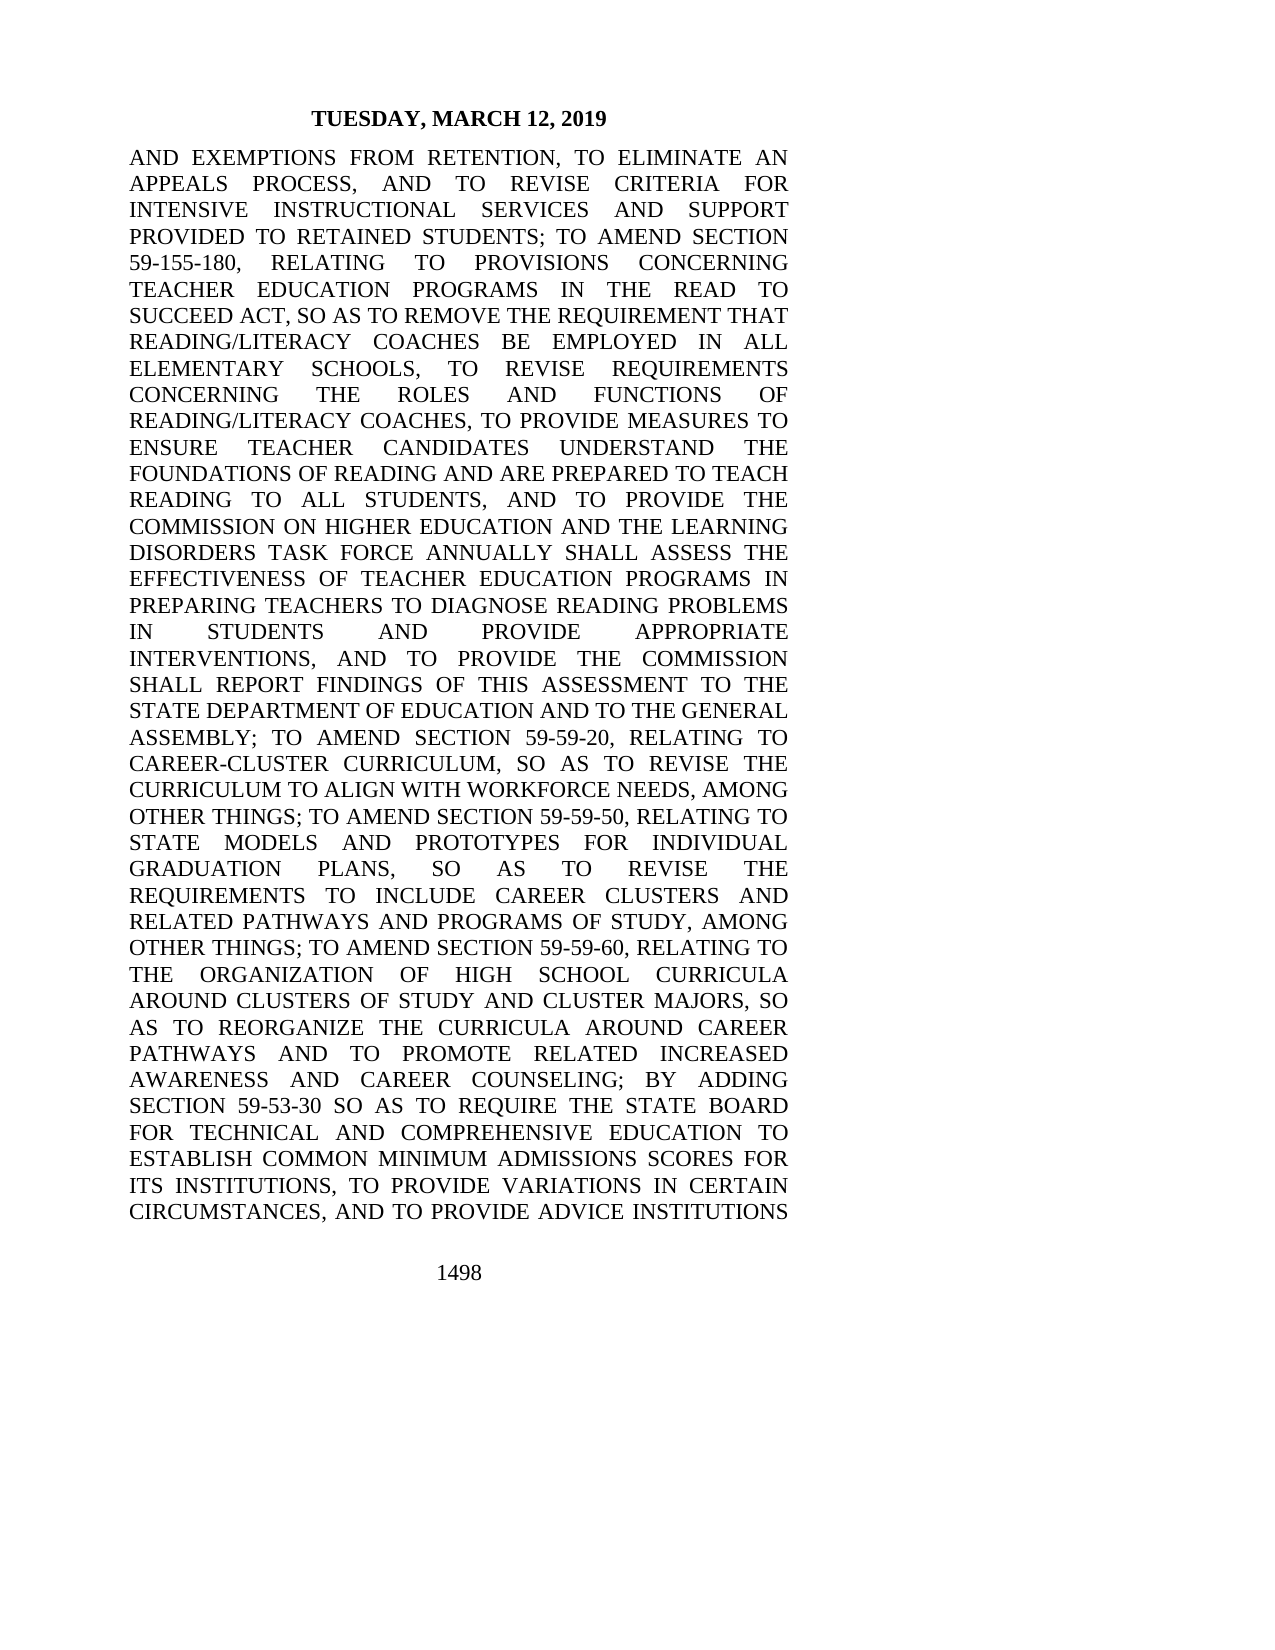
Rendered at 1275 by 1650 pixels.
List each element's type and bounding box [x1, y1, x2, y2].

text [129, 144, 789, 1224]
